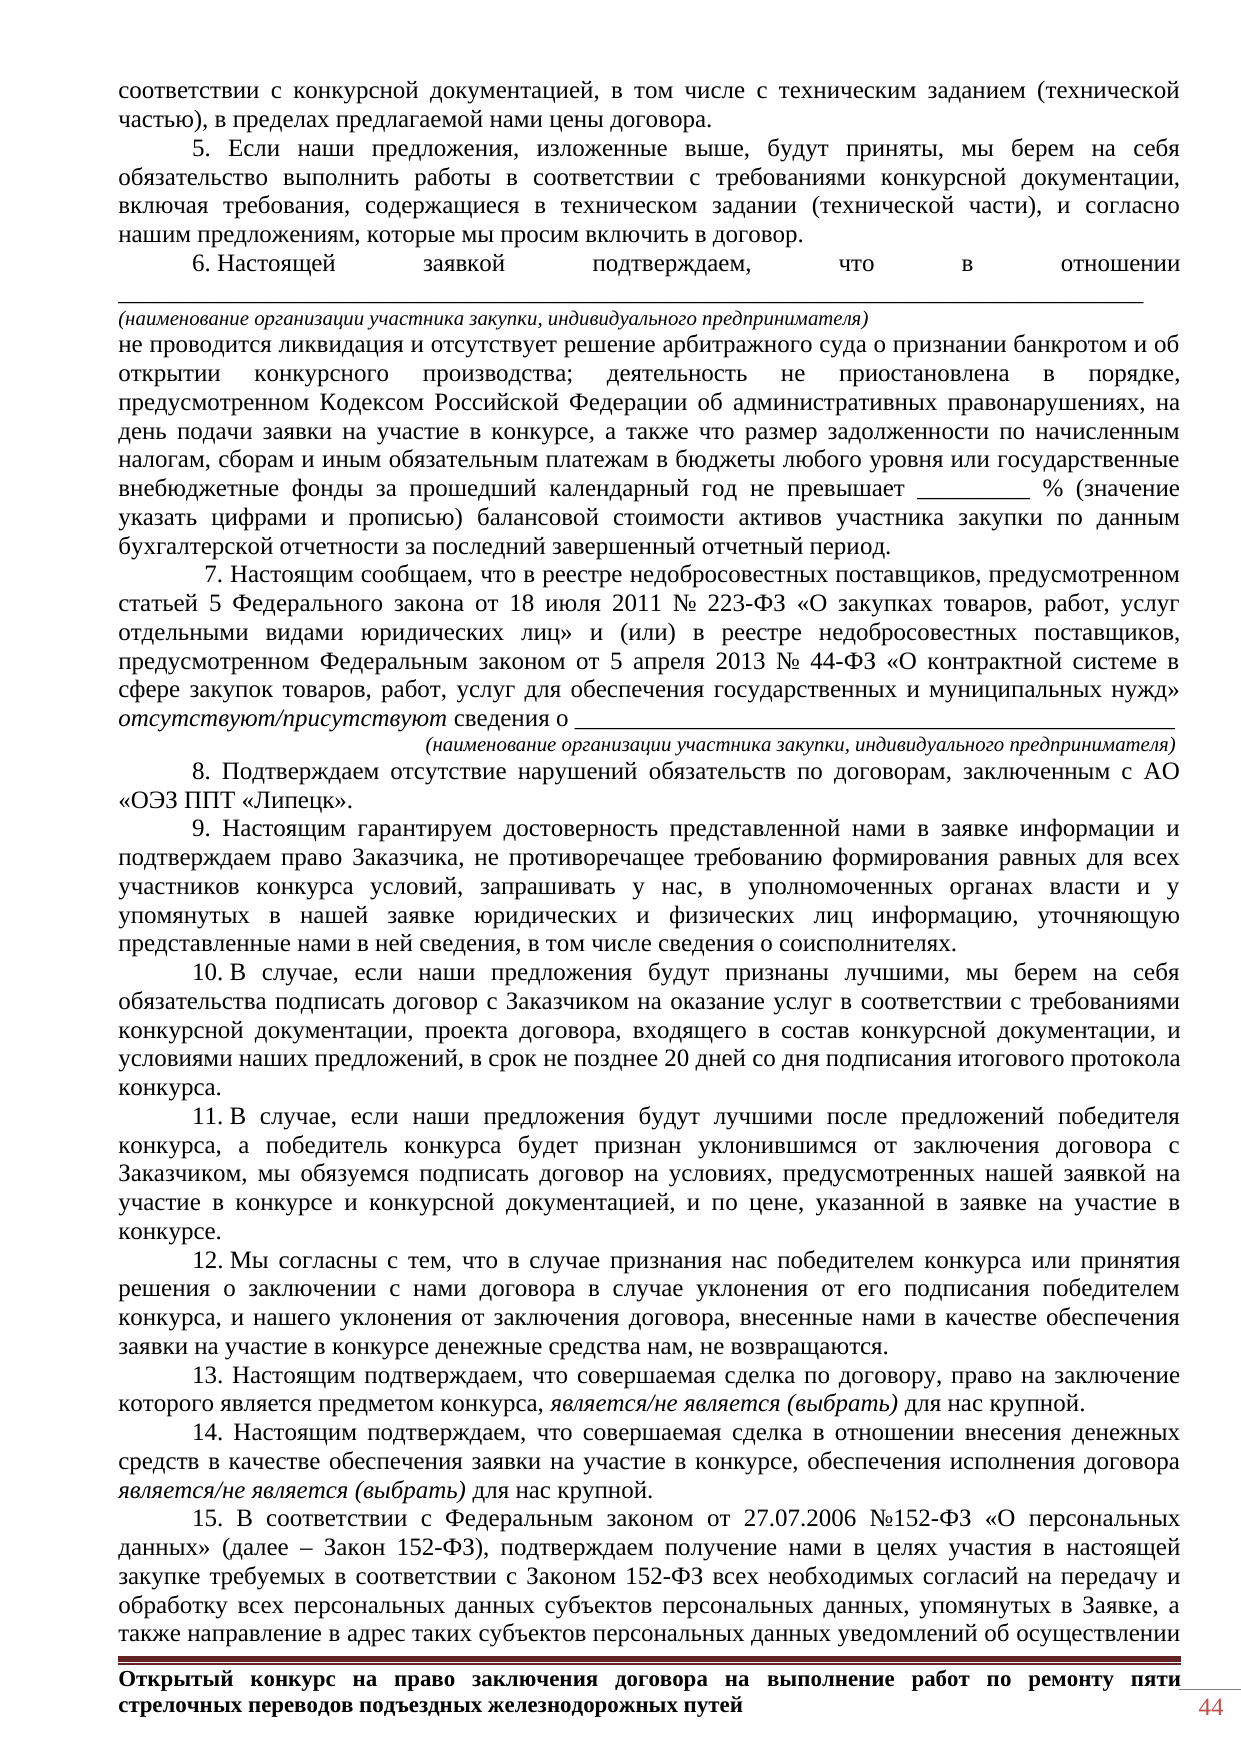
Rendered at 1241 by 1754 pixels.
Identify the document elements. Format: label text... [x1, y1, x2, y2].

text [118, 1503, 1181, 1647]
text 13. Настоящим подтверждаем, что совершаемая сделка по договору, право на заключение которого является предметом конкурса, является/не является (выбрать) для нас крупной. [118, 1360, 1181, 1417]
text 5. Если наши предложения, изложенные выше, будут приняты, мы берем на себя обязательство выполнить работы в соответствии с требованиями конкурсной документации, включая требования, содержащиеся в техническом задании (технической части), и согласно нашим предложениям, которые мы просим включить в договор. [118, 133, 1181, 248]
text 6. Настоящей заявкой подтверждаем, что в отношении __________________________________________________________________________________ (наименование организации участника закупки, индивидуального предпринимателя) [118, 248, 1181, 329]
text 7. Настоящим сообщаем, что в реестре недобросовестных поставщиков, предусмотренном статьей 5 Федерального закона от 18 июля 2011 № 223-ФЗ «О закупках товаров, работ, услуг отдельными видами юридических лиц» и (или) в реестре недобросовестных поставщиков, предусмотренном Федеральным законом от 5 апреля 2013 № 44-ФЗ «О контрактной системе в сфере закупок товаров, работ, услуг для обеспечения государственных и муниципальных нужд» отсутствуют/присутствуют сведения о ________________________________________________ [118, 559, 1181, 732]
text 9. Настоящим гарантируем достоверность представленной нами в заявке информации и подтверждаем право Заказчика, не противоречащее требованию формирования равных для всех участников конкурса условий, запрашивать у нас, в уполномоченных органах власти и у упомянутых в нашей заявке юридических и физических лиц информацию, уточняющую представленные нами в ней сведения, в том числе сведения о соисполнителях. [118, 813, 1181, 957]
text 10. В случае, если наши предложения будут признаны лучшими, мы берем на себя обязательства подписать договор с Заказчиком на оказание услуг в соответствии с требованиями конкурсной документации, проекта договора, входящего в состав конкурсной документации, и условиями наших предложений, в срок не позднее 20 дней со дня подписания итогового протокола конкурса. [118, 957, 1181, 1101]
text (наименование организации участника закупки, индивидуального предпринимателя) [118, 732, 1181, 756]
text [118, 75, 1181, 133]
text 8. Подтверждаем отсутствие нарушений обязательств по договорам, заключенным с АО «ОЭЗ ППТ «Липецк». [118, 756, 1181, 813]
text 11. В случае, если наши предложения будут лучшими после предложений победителя конкурса, а победитель конкурса будет признан уклонившимся от заключения договора с Заказчиком, мы обязуемся подписать договор на условиях, предусмотренных нашей заявкой на участие в конкурсе и конкурсной документацией, и по цене, указанной в заявке на участие в конкурсе. [118, 1101, 1181, 1245]
text не проводится ликвидация и отсутствует решение арбитражного суда о признании банкротом и об открытии конкурсного производства; деятельность не приостановлена в порядке, предусмотренном Кодексом Российской Федерации об административных правонарушениях, на день подачи заявки на участие в конкурсе, а также что размер задолженности по начисленным налогам, сборам и иным обязательным платежам в бюджеты любого уровня или государственные внебюджетные фонды за прошедший календарный год не превышает _________ % (значение указать цифрами и прописью) балансовой стоимости активов участника закупки по данным бухгалтерской отчетности за последний завершенный отчетный период. [118, 329, 1181, 559]
text 12. Мы согласны с тем, что в случае признания нас победителем конкурса или принятия решения о заключении с нами договора в случае уклонения от его подписания победителем конкурса, и нашего уклонения от заключения договора, внесенные нами в качестве обеспечения заявки на участие в конкурсе денежные средства нам, не возвращаются. [118, 1245, 1181, 1360]
text 14. Настоящим подтверждаем, что совершаемая сделка в отношении внесения денежных средств в качестве обеспечения заявки на участие в конкурсе, обеспечения исполнения договора является/не является (выбрать) для нас крупной. [118, 1417, 1181, 1503]
